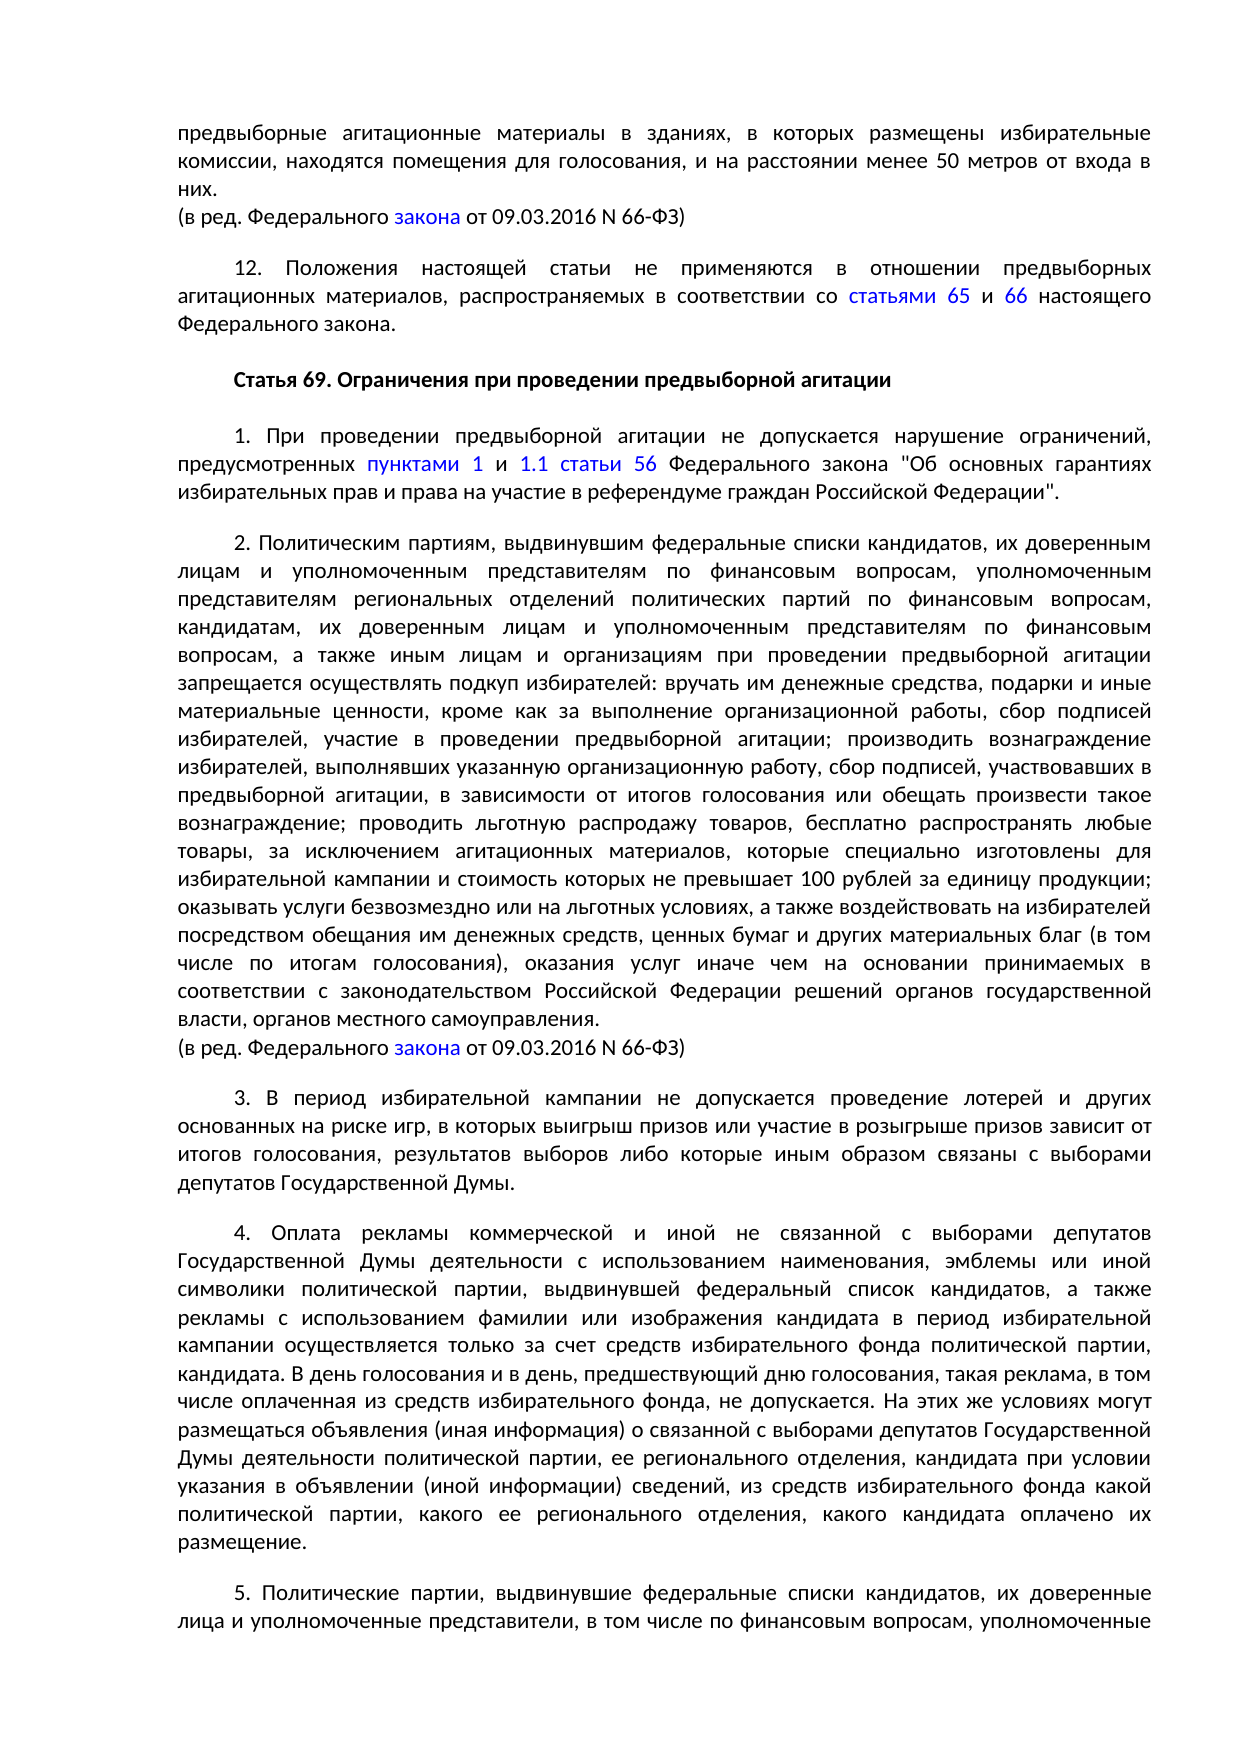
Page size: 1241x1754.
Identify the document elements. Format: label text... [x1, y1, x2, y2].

text 12. Положения настоящей статьи не применяются в отношении предвыборных агитационных материалов, распространяемых в соответствии со статьями 65 и 66 настоящего Федерального закона. [177, 253, 1152, 337]
text 4. Оплата рекламы коммерческой и иной не связанной с выборами депутатов Государственной Думы деятельности с использованием наименования, эмблемы или иной символики политической партии, выдвинувшей федеральный список кандидатов, а также рекламы с использованием фамилии или изображения кандидата в период избирательной кампании осуществляется только за счет средств избирательного фонда политической партии, кандидата. В день голосования и в день, предшествующий дню голосования, такая реклама, в том числе оплаченная из средств избирательного фонда, не допускается. На этих же условиях могут размещаться объявления (иная информация) о связанной с выборами депутатов Государственной Думы деятельности политической партии, ее регионального отделения, кандидата при условии указания в объявлении (иной информации) сведений, из средств избирательного фонда какой политической партии, какого ее регионального отделения, какого кандидата оплачено их размещение. [177, 1218, 1152, 1555]
text 2. Политическим партиям, выдвинувшим федеральные списки кандидатов, их доверенным лицам и уполномоченным представителям по финансовым вопросам, уполномоченным представителям региональных отделений политических партий по финансовым вопросам, кандидатам, их доверенным лицам и уполномоченным представителям по финансовым вопросам, а также иным лицам и организациям при проведении предвыборной агитации запрещается осуществлять подкуп избирателей: вручать им денежные средства, подарки и иные материальные ценности, кроме как за выполнение организационной работы, сбор подписей избирателей, участие в проведении предвыборной агитации; производить вознаграждение избирателей, выполнявших указанную организационную работу, сбор подписей, участвовавших в предвыборной агитации, в зависимости от итогов голосования или обещать произвести такое вознаграждение; проводить льготную распродажу товаров, бесплатно распространять любые товары, за исключением агитационных материалов, которые специально изготовлены для избирательной кампании и стоимость которых не превышает 100 рублей за единицу продукции; оказывать услуги безвозмездно или на льготных условиях, а также воздействовать на избирателей посредством обещания им денежных средств, ценных бумаг и других материальных благ (в том числе по итогам голосования), оказания услуг иначе чем на основании принимаемых в соответствии с законодательством Российской Федерации решений органов государственной власти, органов местного самоуправления. [177, 528, 1152, 1033]
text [177, 1578, 1152, 1634]
text (в ред. Федерального закона от 09.03.2016 N 66-ФЗ) [177, 202, 1152, 230]
text (в ред. Федерального закона от 09.03.2016 N 66-ФЗ) [177, 1033, 1152, 1061]
text 1. При проведении предвыборной агитации не допускается нарушение ограничений, предусмотренных пунктами 1 и 1.1 статьи 56 Федерального закона "Об основных гарантиях избирательных прав и права на участие в референдуме граждан Российской Федерации". [177, 421, 1152, 505]
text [177, 118, 1152, 202]
text 3. В период избирательной кампании не допускается проведение лотерей и других основанных на риске игр, в которых выигрыш призов или участие в розыгрыше призов зависит от итогов голосования, результатов выборов либо которые иным образом связаны с выборами депутатов Государственной Думы. [177, 1083, 1152, 1196]
title Статья 69. Ограничения при проведении предвыборной агитации [177, 365, 1152, 393]
